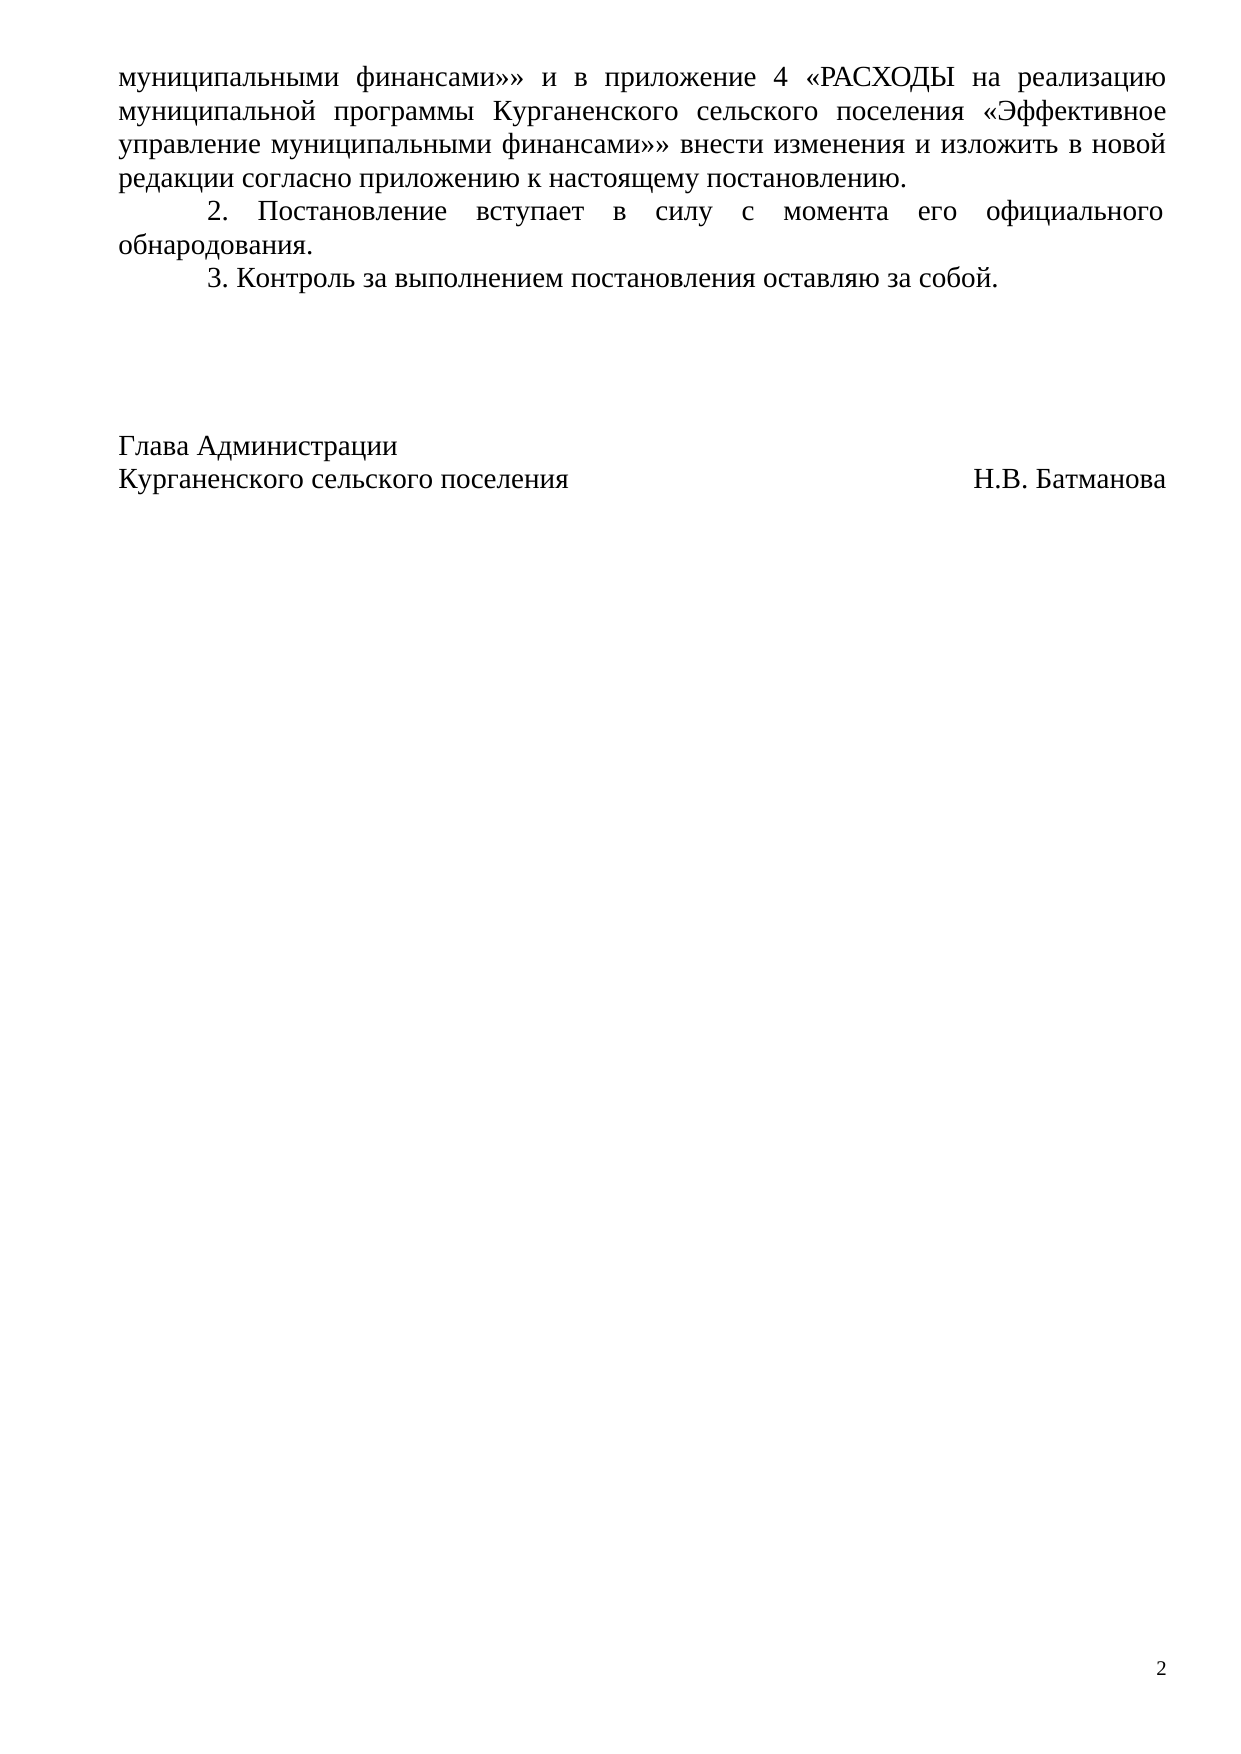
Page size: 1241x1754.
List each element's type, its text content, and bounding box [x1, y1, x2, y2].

text 3. Контроль за выполнением постановления оставляю за собой. [118, 260, 1167, 294]
text Курганенского сельского поселения Н.В. Батманова [118, 462, 1167, 495]
text Глава Администрации [118, 428, 1167, 462]
text 2. Постановление вступает в силу с момента его официального обнародования. [118, 193, 1164, 260]
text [118, 59, 1167, 193]
